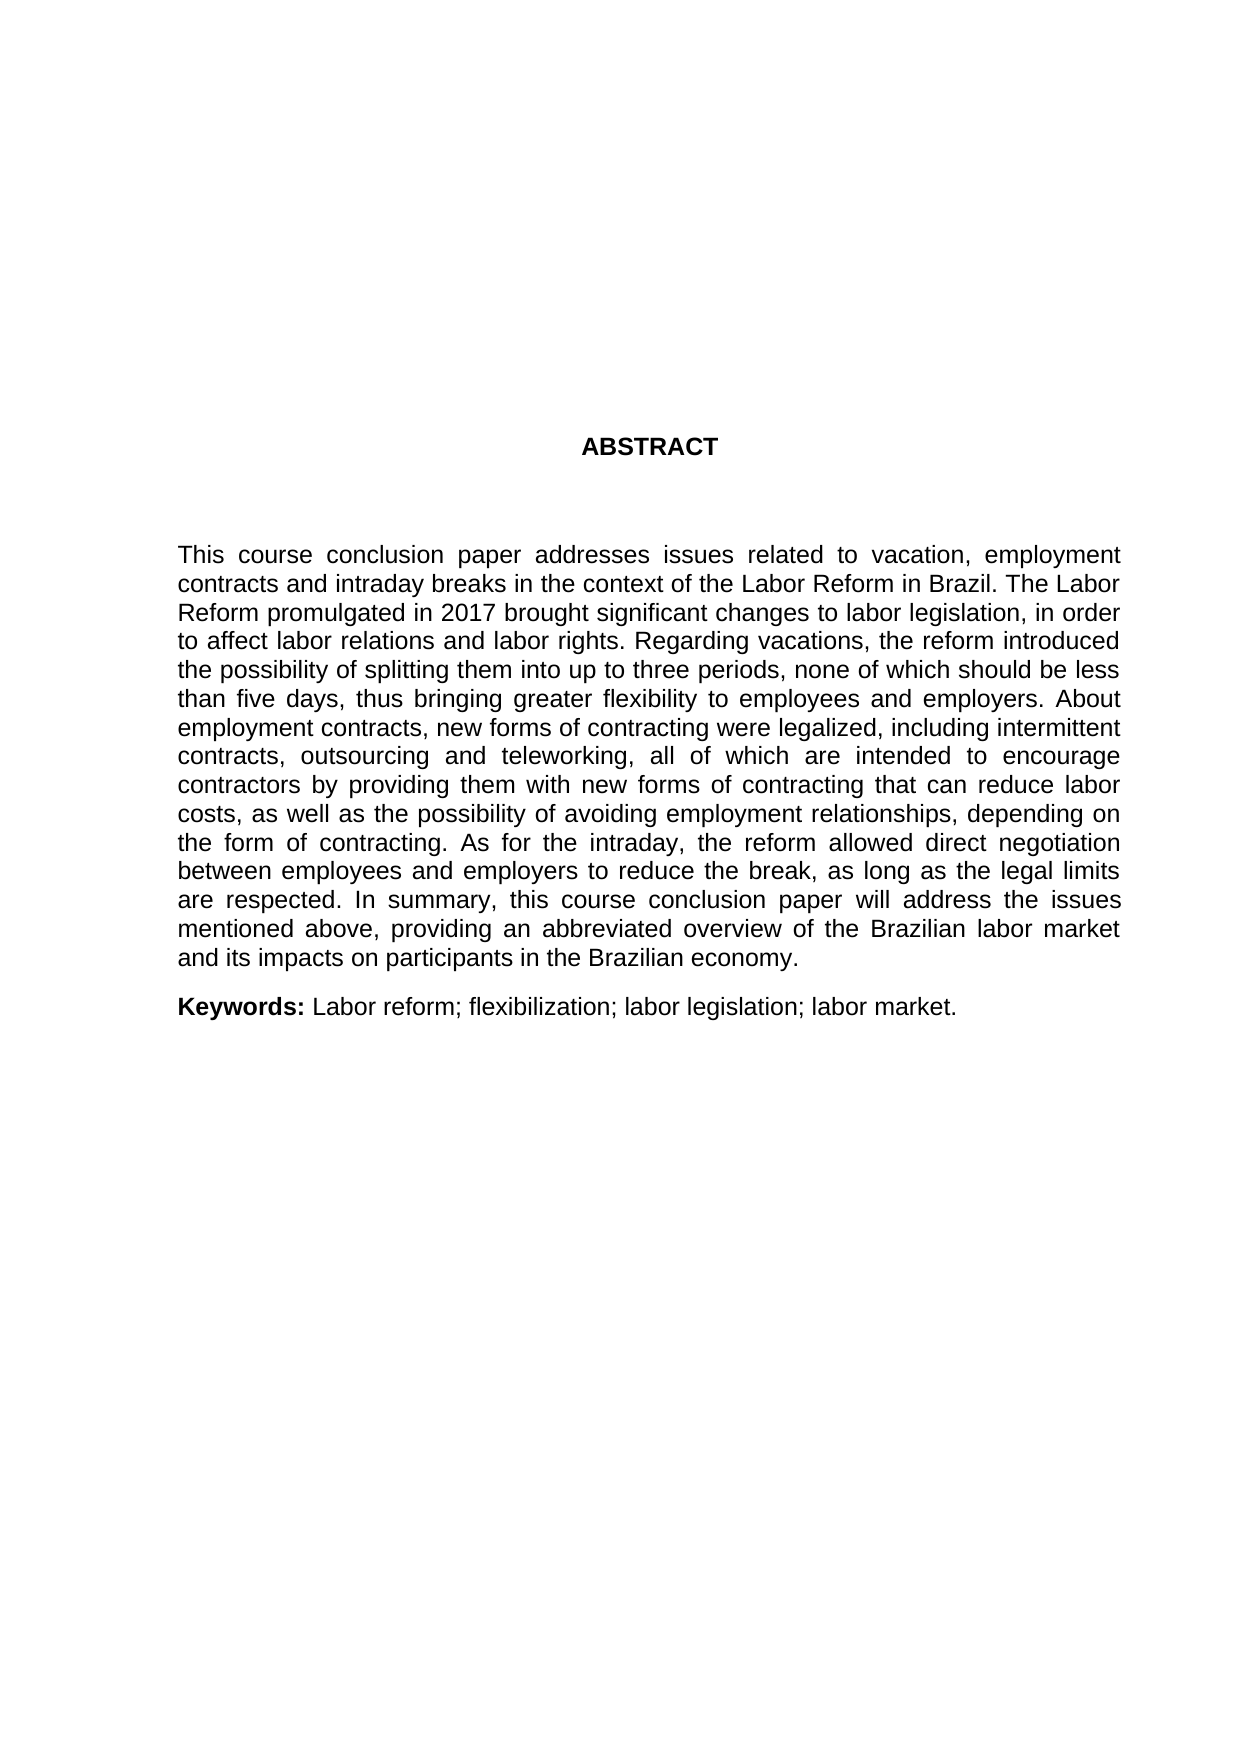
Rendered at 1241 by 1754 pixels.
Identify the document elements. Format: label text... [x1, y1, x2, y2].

text This course conclusion paper addresses issues related to vacation, employment contracts and intraday breaks in the context of the Labor Reform in Brazil. The Labor Reform promulgated in 2017 brought significant changes to labor legislation, in order to affect labor relations and labor rights. Regarding vacations, the reform introduced the possibility of splitting them into up to three periods, none of which should be less than five days, thus bringing greater flexibility to employees and employers. About employment contracts, new forms of contracting were legalized, including intermittent contracts, outsourcing and teleworking, all of which are intended to encourage contractors by providing them with new forms of contracting that can reduce labor costs, as well as the possibility of avoiding employment relationships, depending on the form of contracting. As for the intraday, the reform allowed direct negotiation between employees and employers to reduce the break, as long as the legal limits are respected. In summary, this course conclusion paper will address the issues mentioned above, providing an abbreviated overview of the Brazilian labor market and its impacts on participants in the Brazilian economy. [177, 540, 1122, 971]
text ABSTRACT [177, 432, 1122, 461]
text Keywords: Labor reform; flexibilization; labor legislation; labor market. [177, 992, 1122, 1021]
